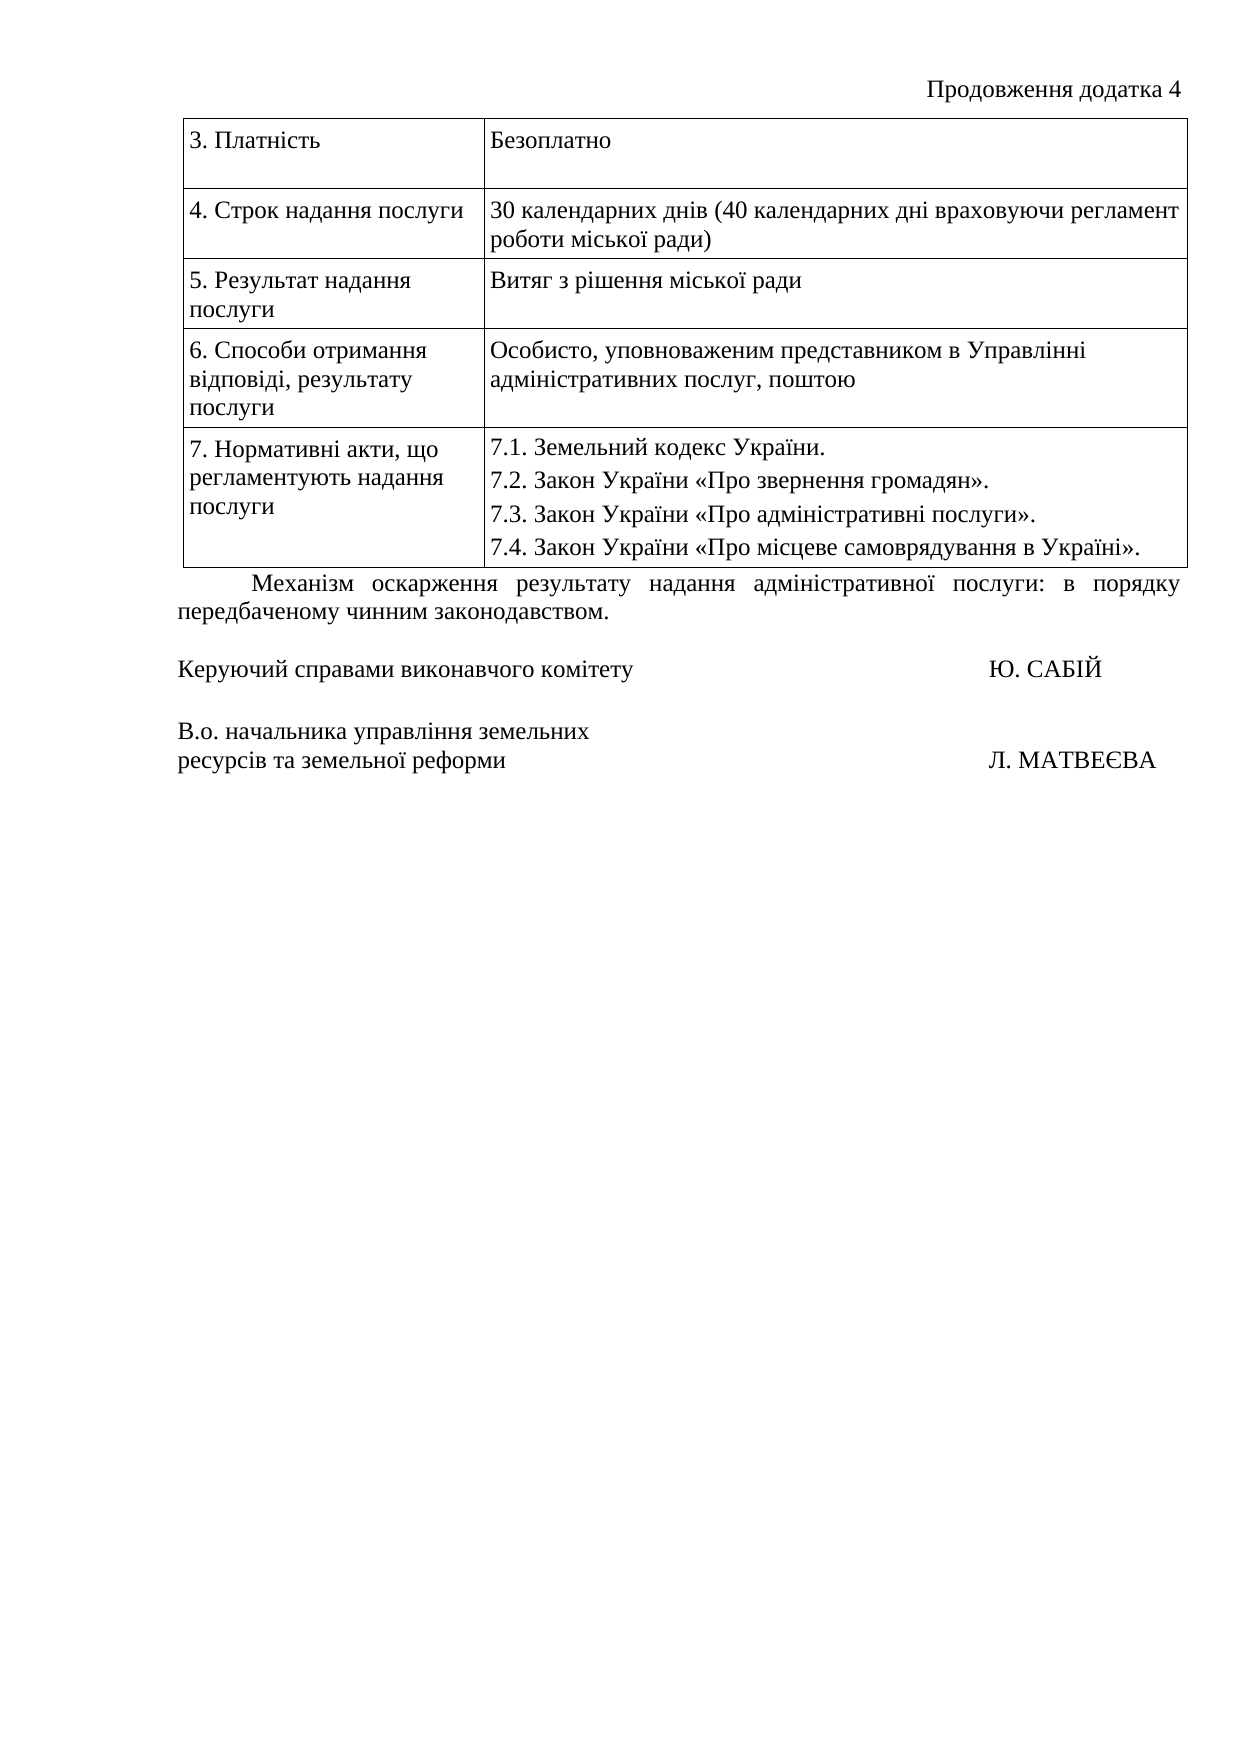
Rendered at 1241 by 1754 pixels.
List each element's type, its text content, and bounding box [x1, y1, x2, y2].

table_cell 4. Строк надання послуги [184, 189, 484, 258]
table_cell 7. Нормативні акти, що регламентують надання послуги [184, 428, 484, 567]
text Керуючий справами виконавчого комітету Ю. САБІЙ [177, 654, 1181, 683]
table_cell Витяг з рішення міської ради [485, 259, 1187, 328]
table_cell 30 календарних днів (40 календарних дні враховуючи регламент роботи міської ради) [485, 189, 1187, 258]
table_cell 3. Платність [184, 119, 484, 188]
table_cell Особисто, уповноваженим представником в Управлінні адміністративних послуг, поштою [485, 329, 1187, 427]
table_cell 5. Результат надання послуги [184, 259, 484, 328]
table_cell 7.1. Земельний кодекс України. 7.2. Закон України «Про звернення громадян». 7.3. Закон України «Про адміністративні послуги». 7.4. Закон України «Про місцеве самоврядування в Україні». [485, 428, 1187, 567]
text В.о. начальника управління земельних [177, 716, 1181, 745]
table_cell 6. Способи отримання відповіді, результату послуги [184, 329, 484, 427]
text ресурсів та земельної реформи Л. МАТВЕЄВА [177, 745, 1181, 774]
text Механізм оскарження результату надання адміністративної послуги: в порядку передбаченому чинним законодавством. [177, 568, 1181, 625]
table_cell Безоплатно [485, 119, 1187, 188]
